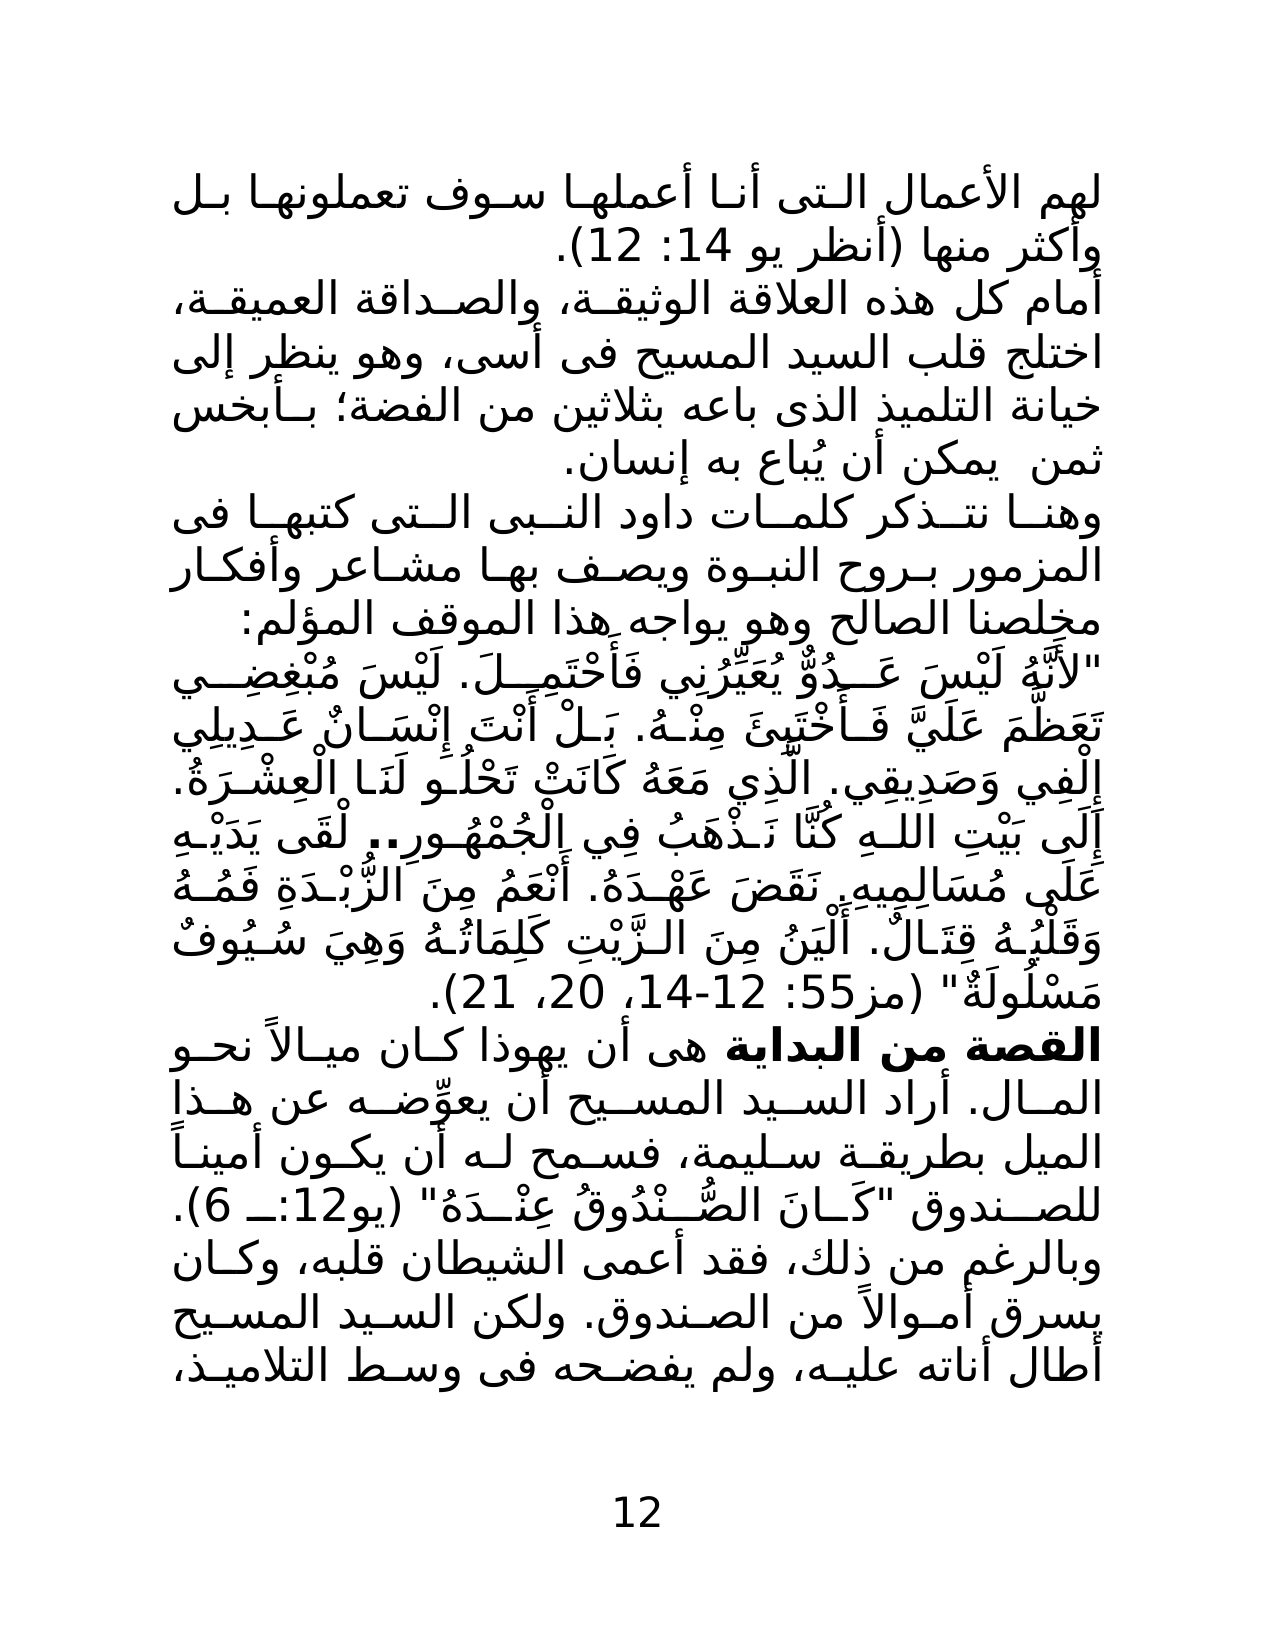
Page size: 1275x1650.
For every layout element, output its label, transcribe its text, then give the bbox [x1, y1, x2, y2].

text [171, 1019, 1104, 1392]
text "لأَنَّهُ لَيْسَ عَدُوٌّ يُعَيِّرُنِي فَأَحْتَمِلَ. لَيْسَ مُبْغِضِي تَعَظَّمَ عَلَيَّ فَأَخْتَبِئَ مِنْهُ. بَلْ أَنْتَ إِنْسَانٌ عَدِيلِي إِلْفِي وَصَدِيقِي. الَّذِي مَعَهُ كَانَتْ تَحْلُو لَنَا الْعِشْرَةُ. إِلَى بَيْتِ اللهِ كُنَّا نَذْهَبُ فِي الْجُمْهُورِ.. لْقَى يَدَيْهِ عَلَى مُسَالِمِيهِ. نَقَضَ عَهْدَهُ. أَنْعَمُ مِنَ الزُّبْدَةِ فَمُهُ وَقَلْبُهُ قِتَالٌ. أَلْيَنُ مِنَ الزَّيْتِ كَلِمَاتُهُ وَهِيَ سُيُوفٌ مَسْلُولَةٌ" (مز55: 12-14، 20، 21). [171, 645, 1104, 1019]
text وهنا نتذكر كلمات داود النبى التى كتبها فى المزمور بروح النبوة ويصف بها مشاعر وأفكار مخلصنا الصالح وهو يواجه هذا الموقف المؤلم: [171, 485, 1104, 645]
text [171, 165, 1104, 272]
text أمام كل هذه العلاقة الوثيقة، والصداقة العميقة، اختلج قلب السيد المسيح فى أسى، وهو ينظر إلى خيانة التلميذ الذى باعه بثلاثين من الفضة؛ بأبخس ثمن يمكن أن يُباع به إنسان. [171, 272, 1104, 485]
